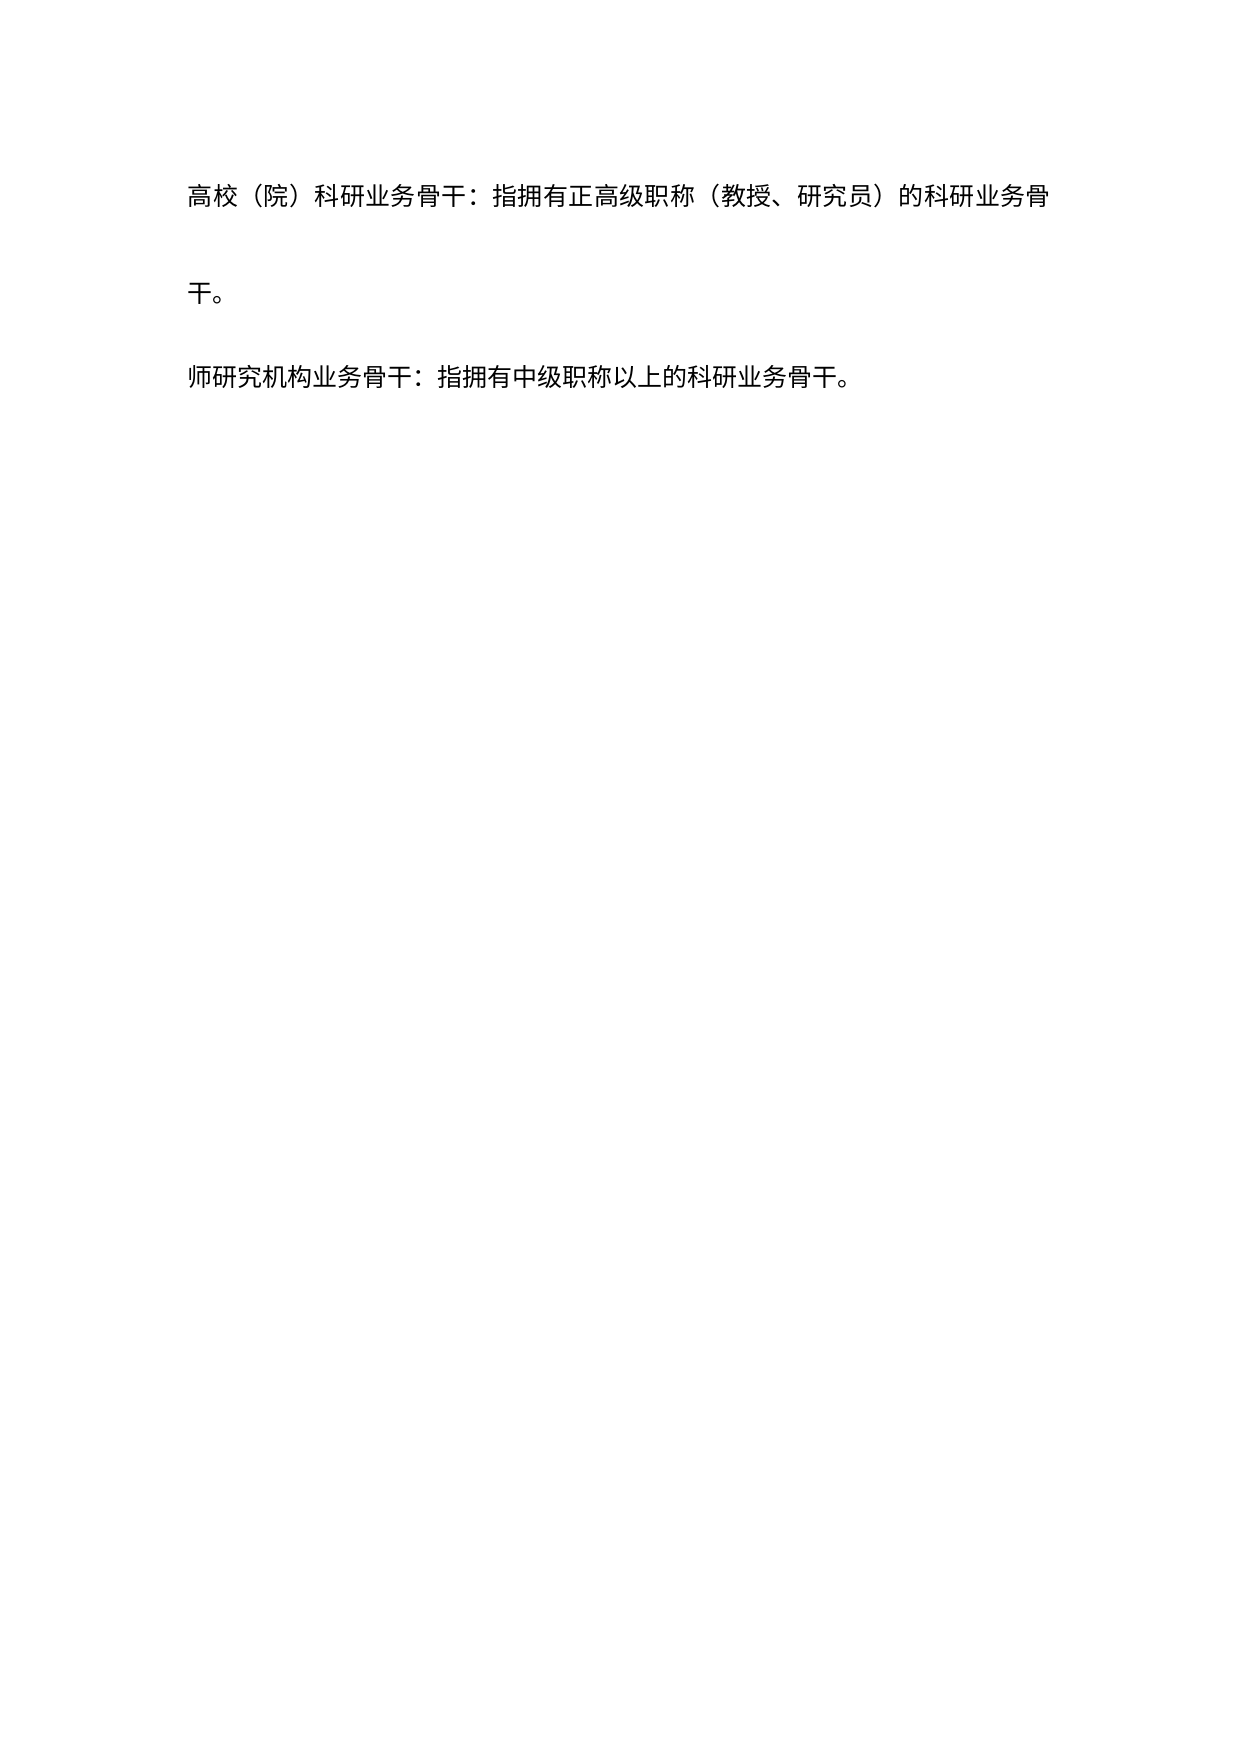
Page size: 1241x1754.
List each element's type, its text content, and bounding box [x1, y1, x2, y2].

text 师研究机构业务骨干：指拥有中级职称以上的科研业务骨干。 [187, 343, 1053, 408]
text 高校（院）科研业务骨干：指拥有正高级职称（教授、研究员）的科研业务骨干。 [187, 162, 1053, 324]
